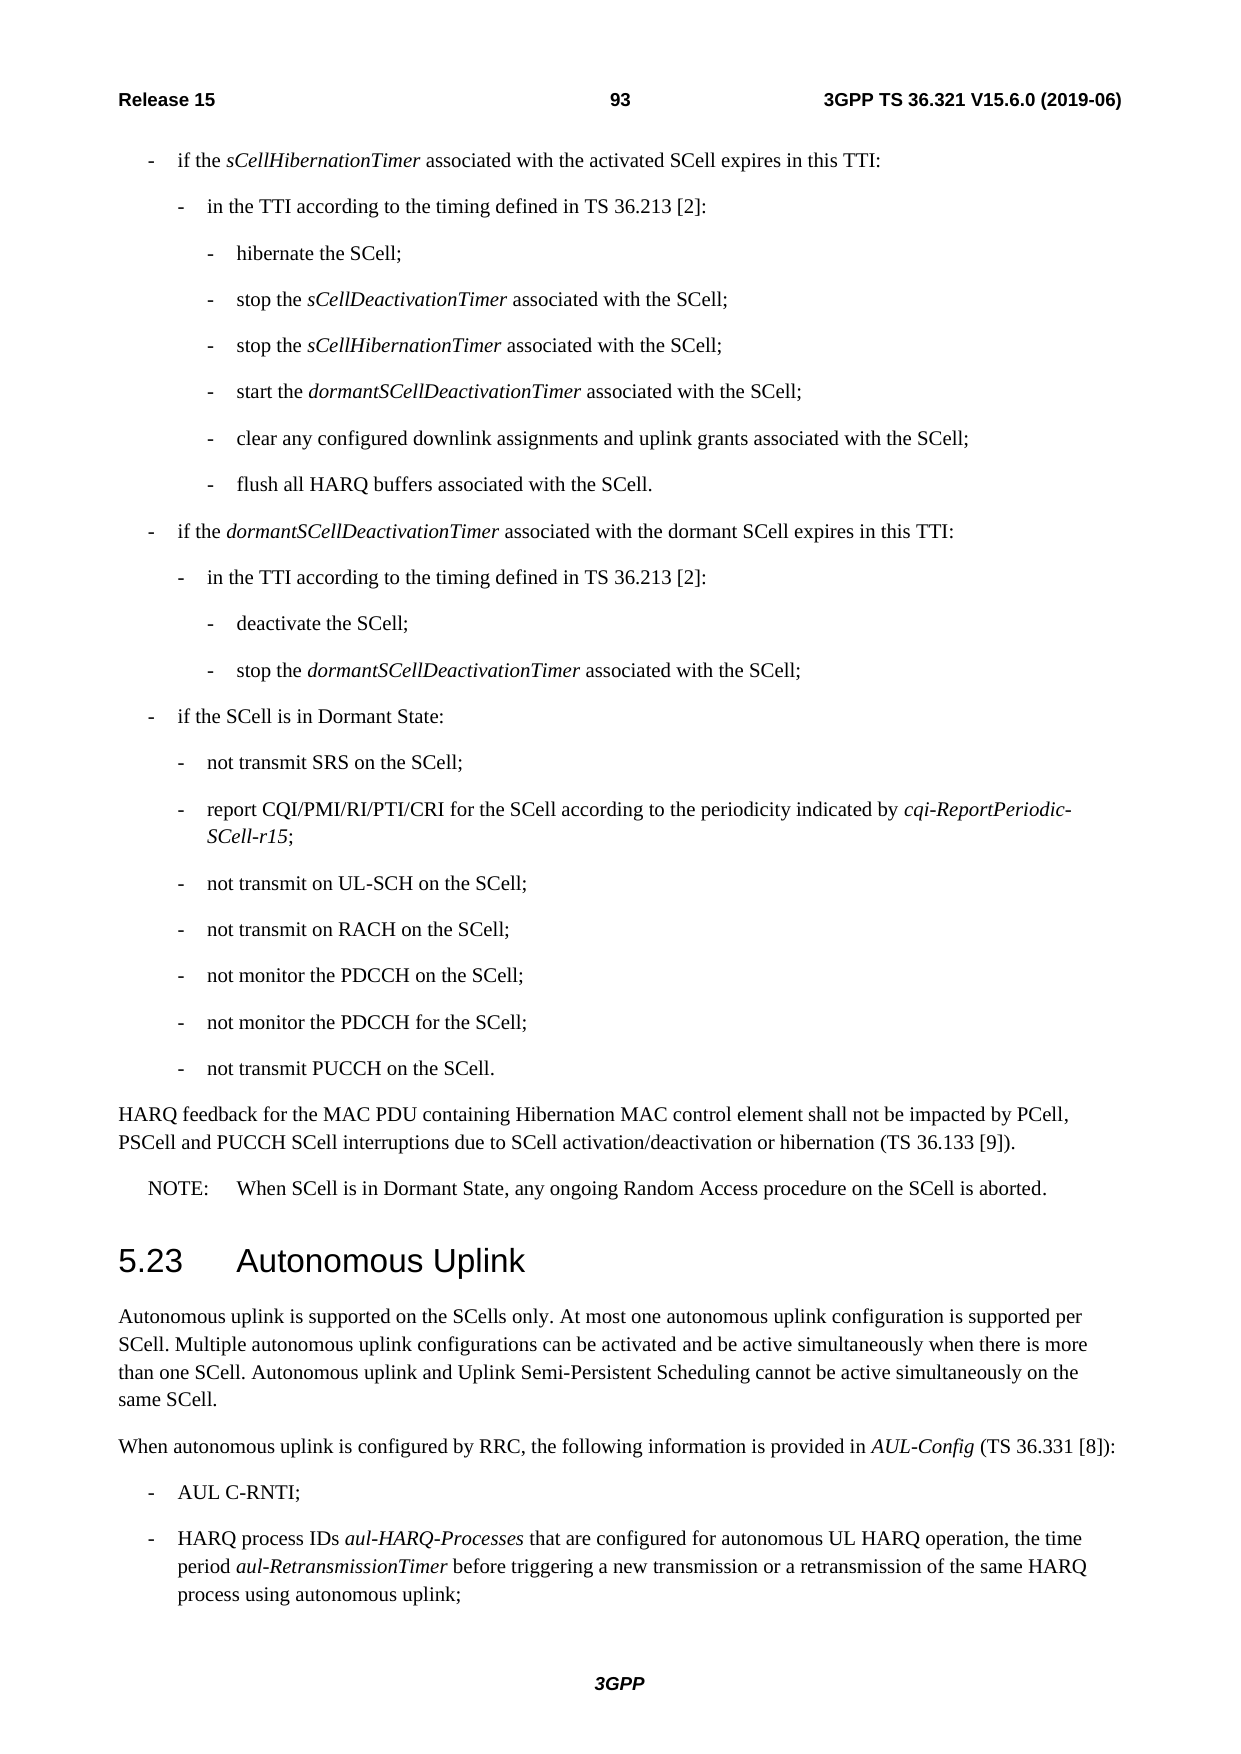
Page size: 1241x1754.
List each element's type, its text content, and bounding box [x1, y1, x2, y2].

text - not monitor the PDCCH for the SCell; [177, 1010, 1122, 1034]
text - report CQI/PMI/RI/PTI/CRI for the SCell according to the periodicity indicated by cqi-ReportPeriodic-SCell-r15; [177, 797, 1122, 848]
text - not monitor the PDCCH on the SCell; [177, 963, 1122, 987]
text Autonomous uplink is supported on the SCells only. At most one autonomous uplink configuration is supported per SCell. Multiple autonomous uplink configurations can be activated and be active simultaneously when there is more than one SCell. Autonomous uplink and Uplink Semi-Persistent Scheduling cannot be active simultaneously on the same SCell. [118, 1304, 1122, 1411]
text - not transmit on UL-SCH on the SCell; [177, 871, 1122, 895]
text - stop the sCellHibernationTimer associated with the SCell; [207, 333, 1122, 357]
text - not transmit SRS on the SCell; [177, 750, 1122, 774]
text - stop the dormantSCellDeactivationTimer associated with the SCell; [207, 658, 1122, 682]
text - deactivate the SCell; [207, 611, 1122, 635]
text - not transmit on RACH on the SCell; [177, 917, 1122, 941]
text - AUL C-RNTI; [148, 1480, 1122, 1504]
text - hibernate the SCell; [207, 240, 1122, 264]
text - stop the sCellDeactivationTimer associated with the SCell; [207, 287, 1122, 311]
text When autonomous uplink is configured by RRC, the following information is provided in AUL-Config (TS 36.331 [8]): [118, 1433, 1122, 1458]
text - flush all HARQ buffers associated with the SCell. [207, 472, 1122, 496]
text - if the SCell is in Dormant State: [148, 704, 1122, 728]
subtitle 5.23 Autonomous Uplink [118, 1241, 1122, 1280]
text - not transmit PUCCH on the SCell. [177, 1056, 1122, 1080]
text - if the dormantSCellDeactivationTimer associated with the dormant SCell expires in this TTI: [148, 518, 1122, 543]
text - in the TTI according to the timing defined in TS 36.213 [2]: [177, 194, 1122, 218]
text - if the sCellHibernationTimer associated with the activated SCell expires in this TTI: [148, 148, 1122, 172]
text HARQ feedback for the MAC PDU containing Hibernation MAC control element shall not be impacted by PCell, PSCell and PUCCH SCell interruptions due to SCell activation/deactivation or hibernation (TS 36.133 [9]). [118, 1102, 1122, 1154]
text - HARQ process IDs aul-HARQ-Processes that are configured for autonomous UL HARQ operation, the time period aul-RetransmissionTimer before triggering a new transmission or a retransmission of the same HARQ process using autonomous uplink; [148, 1526, 1122, 1606]
text - start the dormantSCellDeactivationTimer associated with the SCell; [207, 379, 1122, 403]
text - in the TTI according to the timing defined in TS 36.213 [2]: [177, 565, 1122, 589]
text NOTE: When SCell is in Dormant State, any ongoing Random Access procedure on the SCell is aborted. [148, 1176, 1122, 1200]
text - clear any configured downlink assignments and uplink grants associated with the SCell; [207, 426, 1122, 450]
